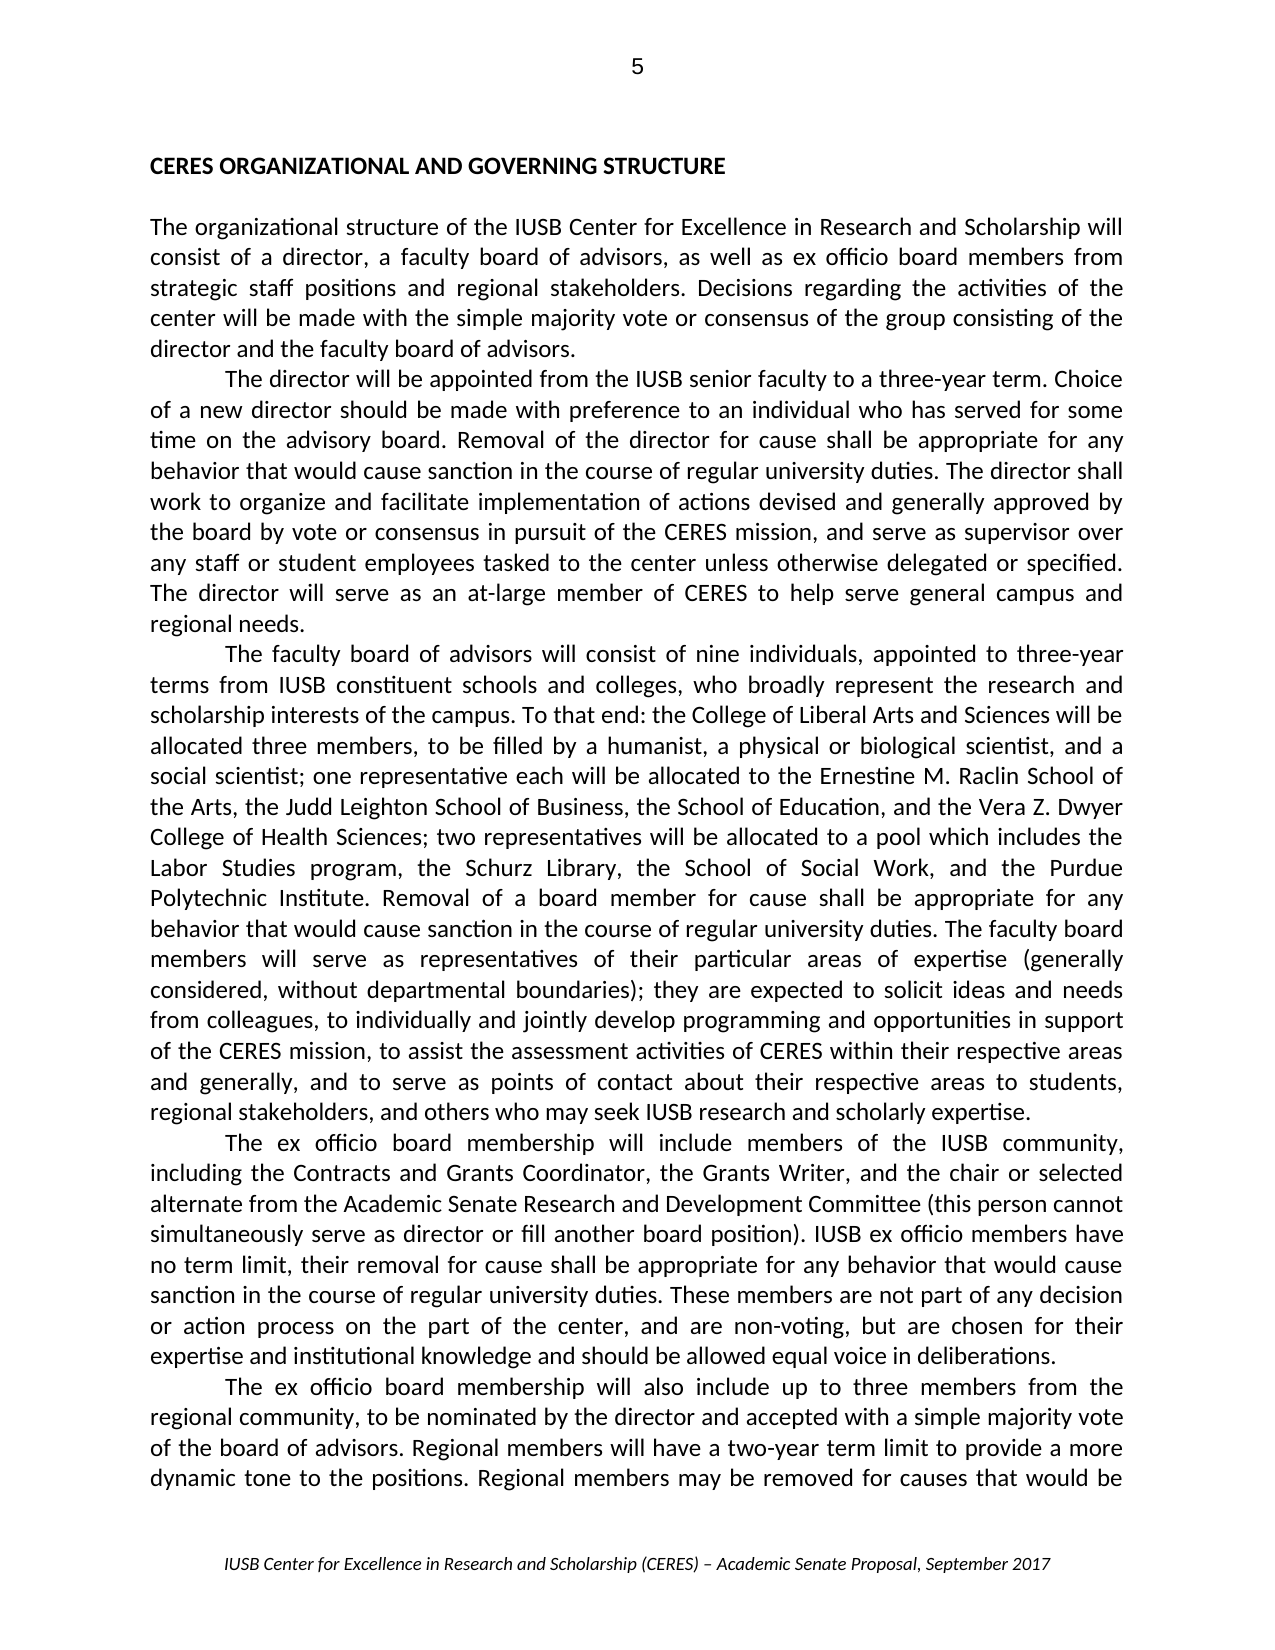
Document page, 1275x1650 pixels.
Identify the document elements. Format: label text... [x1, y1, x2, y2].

text The director will be appointed from the IUSB senior faculty to a three-year term. Choice of a new director should be made with preference to an individual who has served for some time on the advisory board. Removal of the director for cause shall be appropriate for any behavior that would cause sanction in the course of regular university duties. The director shall work to organize and facilitate implementation of actions devised and generally approved by the board by vote or consensus in pursuit of the CERES mission, and serve as supervisor over any staff or student employees tasked to the center unless otherwise delegated or specified. The director will serve as an at-large member of CERES to help serve general campus and regional needs. [150, 364, 1125, 638]
text The faculty board of advisors will consist of nine individuals, appointed to three-year terms from IUSB constituent schools and colleges, who broadly represent the research and scholarship interests of the campus. To that end: the College of Liberal Arts and Sciences will be allocated three members, to be filled by a humanist, a physical or biological scientist, and a social scientist; one representative each will be allocated to the Ernestine M. Raclin School of the Arts, the Judd Leighton School of Business, the School of Education, and the Vera Z. Dwyer College of Health Sciences; two representatives will be allocated to a pool which includes the Labor Studies program, the Schurz Library, the School of Social Work, and the Purdue Polytechnic Institute. Removal of a board member for cause shall be appropriate for any behavior that would cause sanction in the course of regular university duties. The faculty board members will serve as representatives of their particular areas of expertise (generally considered, without departmental boundaries); they are expected to solicit ideas and needs from colleagues, to individually and jointly develop programming and opportunities in support of the CERES mission, to assist the assessment activities of CERES within their respective areas and generally, and to serve as points of contact about their respective areas to students, regional stakeholders, and others who may seek IUSB research and scholarly expertise. [150, 638, 1125, 1127]
text CERES ORGANIZATIONAL AND GOVERNING STRUCTURE [150, 150, 1125, 181]
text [150, 1371, 1125, 1493]
text The ex officio board membership will include members of the IUSB community, including the Contracts and Grants Coordinator, the Grants Writer, and the chair or selected alternate from the Academic Senate Research and Development Committee (this person cannot simultaneously serve as director or fill another board position). IUSB ex officio members have no term limit, their removal for cause shall be appropriate for any behavior that would cause sanction in the course of regular university duties. These members are not part of any decision or action process on the part of the center, and are non-voting, but are chosen for their expertise and institutional knowledge and should be allowed equal voice in deliberations. [150, 1127, 1125, 1371]
text The organizational structure of the IUSB Center for Excellence in Research and Scholarship will consist of a director, a faculty board of advisors, as well as ex officio board members from strategic staff positions and regional stakeholders. Decisions regarding the activities of the center will be made with the simple majority vote or consensus of the group consisting of the director and the faculty board of advisors. [150, 211, 1125, 364]
